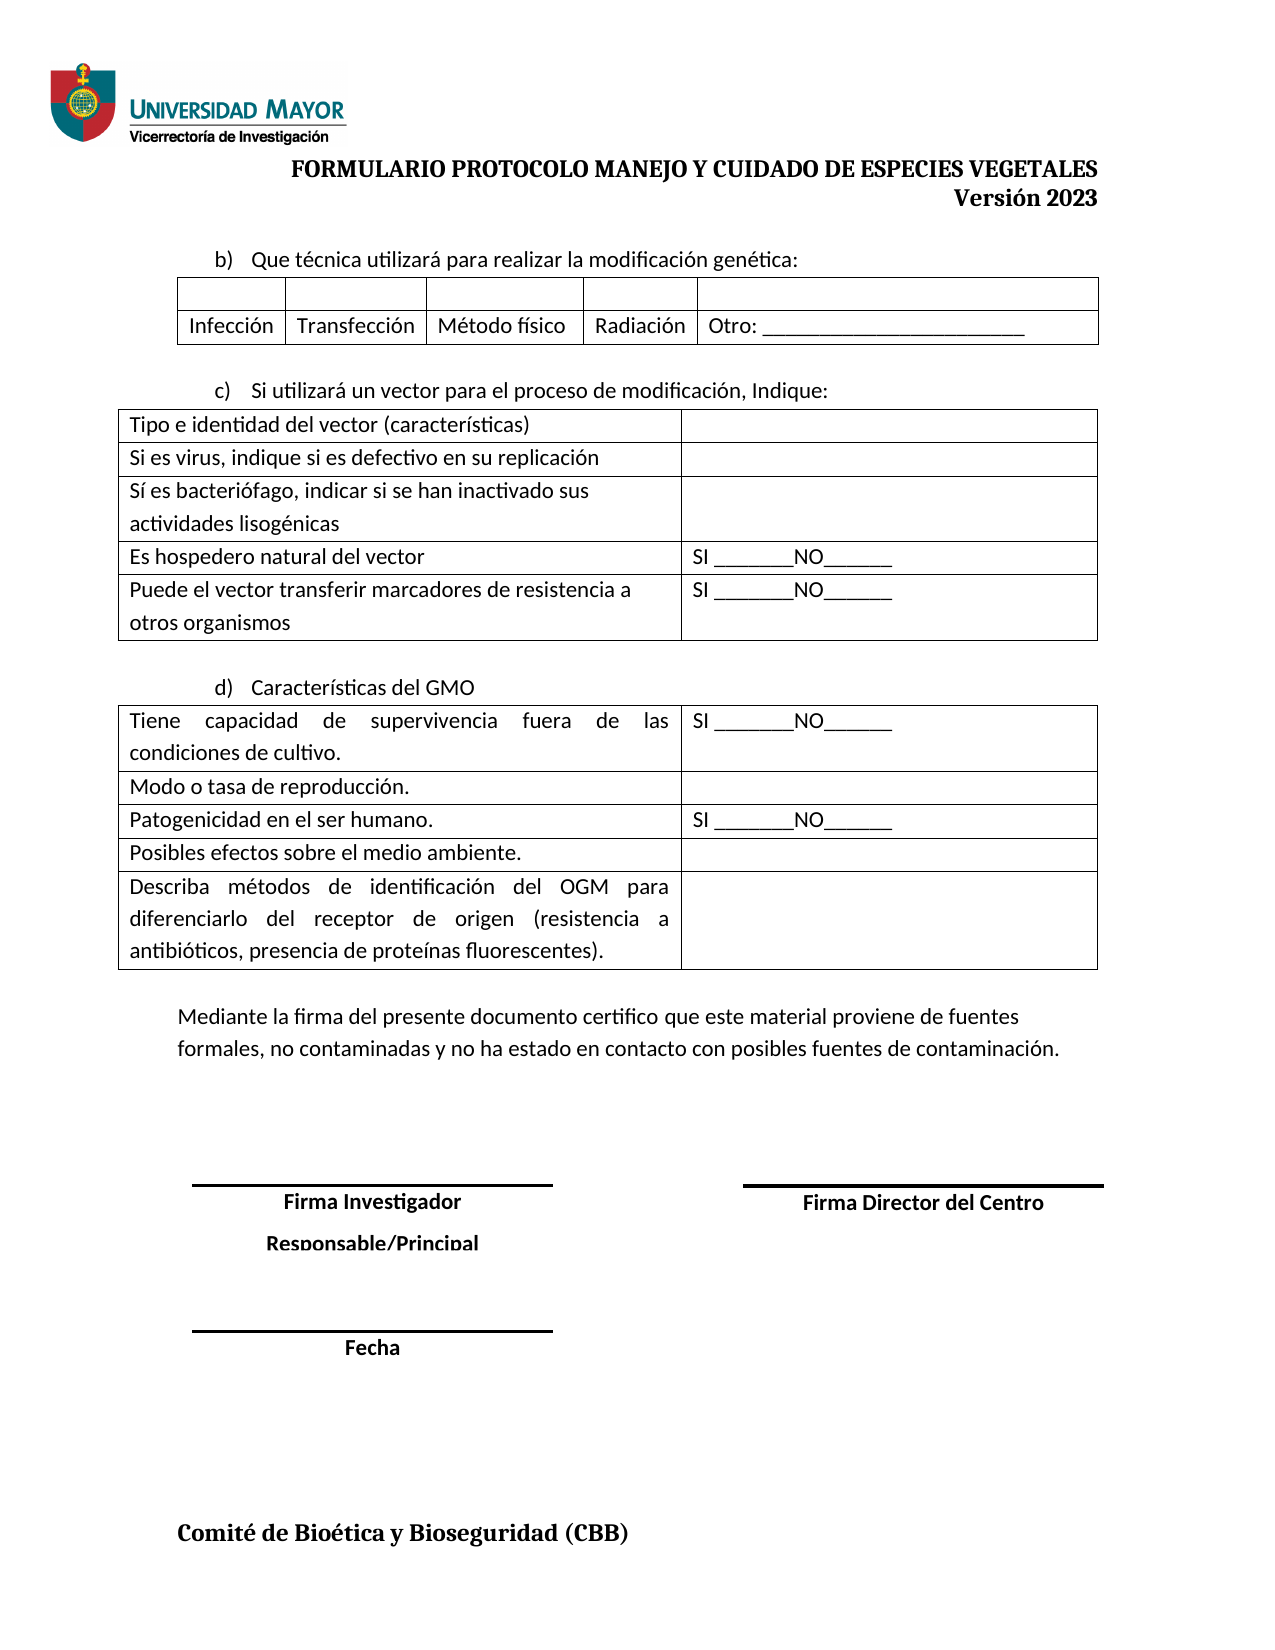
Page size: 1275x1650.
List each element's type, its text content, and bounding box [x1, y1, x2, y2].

text Mediante la firma del presente documento certifico que este material proviene de fuentes formales, no contaminadas y no ha estado en contacto con posibles fuentes de contaminación. [177, 1002, 1098, 1062]
table_cell [682, 772, 1097, 804]
table_cell [682, 443, 1097, 476]
table_cell Método físico [427, 311, 583, 343]
table_header Tipo e identidad del vector (características) [119, 410, 681, 442]
table_cell Modo o tasa de reproducción. [119, 772, 681, 804]
table_cell Puede el vector transferir marcadores de resistencia a otros organismos [119, 575, 681, 640]
list Si utilizará un vector para el proceso de modificación, Indique: [214, 377, 1098, 405]
list Que técnica utilizará para realizar la modificación genética: [214, 245, 1098, 273]
table_cell Otro: _______________________ [698, 311, 1098, 343]
table_header SI _______NO______ [682, 706, 1097, 771]
table_cell Transfección [286, 311, 426, 343]
table_cell Patogenicidad en el ser humano. [119, 805, 681, 837]
table_cell [682, 839, 1097, 871]
table_header [698, 278, 1098, 310]
table_header [584, 278, 697, 310]
table_cell [682, 477, 1097, 541]
table_header [286, 278, 426, 310]
picture [49, 61, 348, 147]
table_cell Radiación [584, 311, 697, 343]
table_header [427, 278, 583, 310]
table_cell Sí es bacteriófago, indicar si se han inactivado sus actividades lisogénicas [119, 477, 681, 541]
table_cell Infección [178, 311, 285, 343]
list Características del GMO [214, 673, 1098, 701]
table_cell Describa métodos de identificación del OGM para diferenciarlo del receptor de origen (resistencia a antibióticos, presencia de proteínas fluorescentes). [119, 872, 681, 968]
table_cell Es hospedero natural del vector [119, 542, 681, 574]
table_cell SI _______NO______ [682, 542, 1097, 574]
table_header [178, 278, 285, 310]
table_cell Posibles efectos sobre el medio ambiente. [119, 839, 681, 871]
table_cell SI _______NO______ [682, 575, 1097, 640]
table_cell [682, 872, 1097, 968]
table_cell SI _______NO______ [682, 805, 1097, 837]
table_header [682, 410, 1097, 442]
table_header Tiene capacidad de supervivencia fuera de las condiciones de cultivo. [119, 706, 681, 771]
table_cell Si es virus, indique si es defectivo en su replicación [119, 443, 681, 476]
